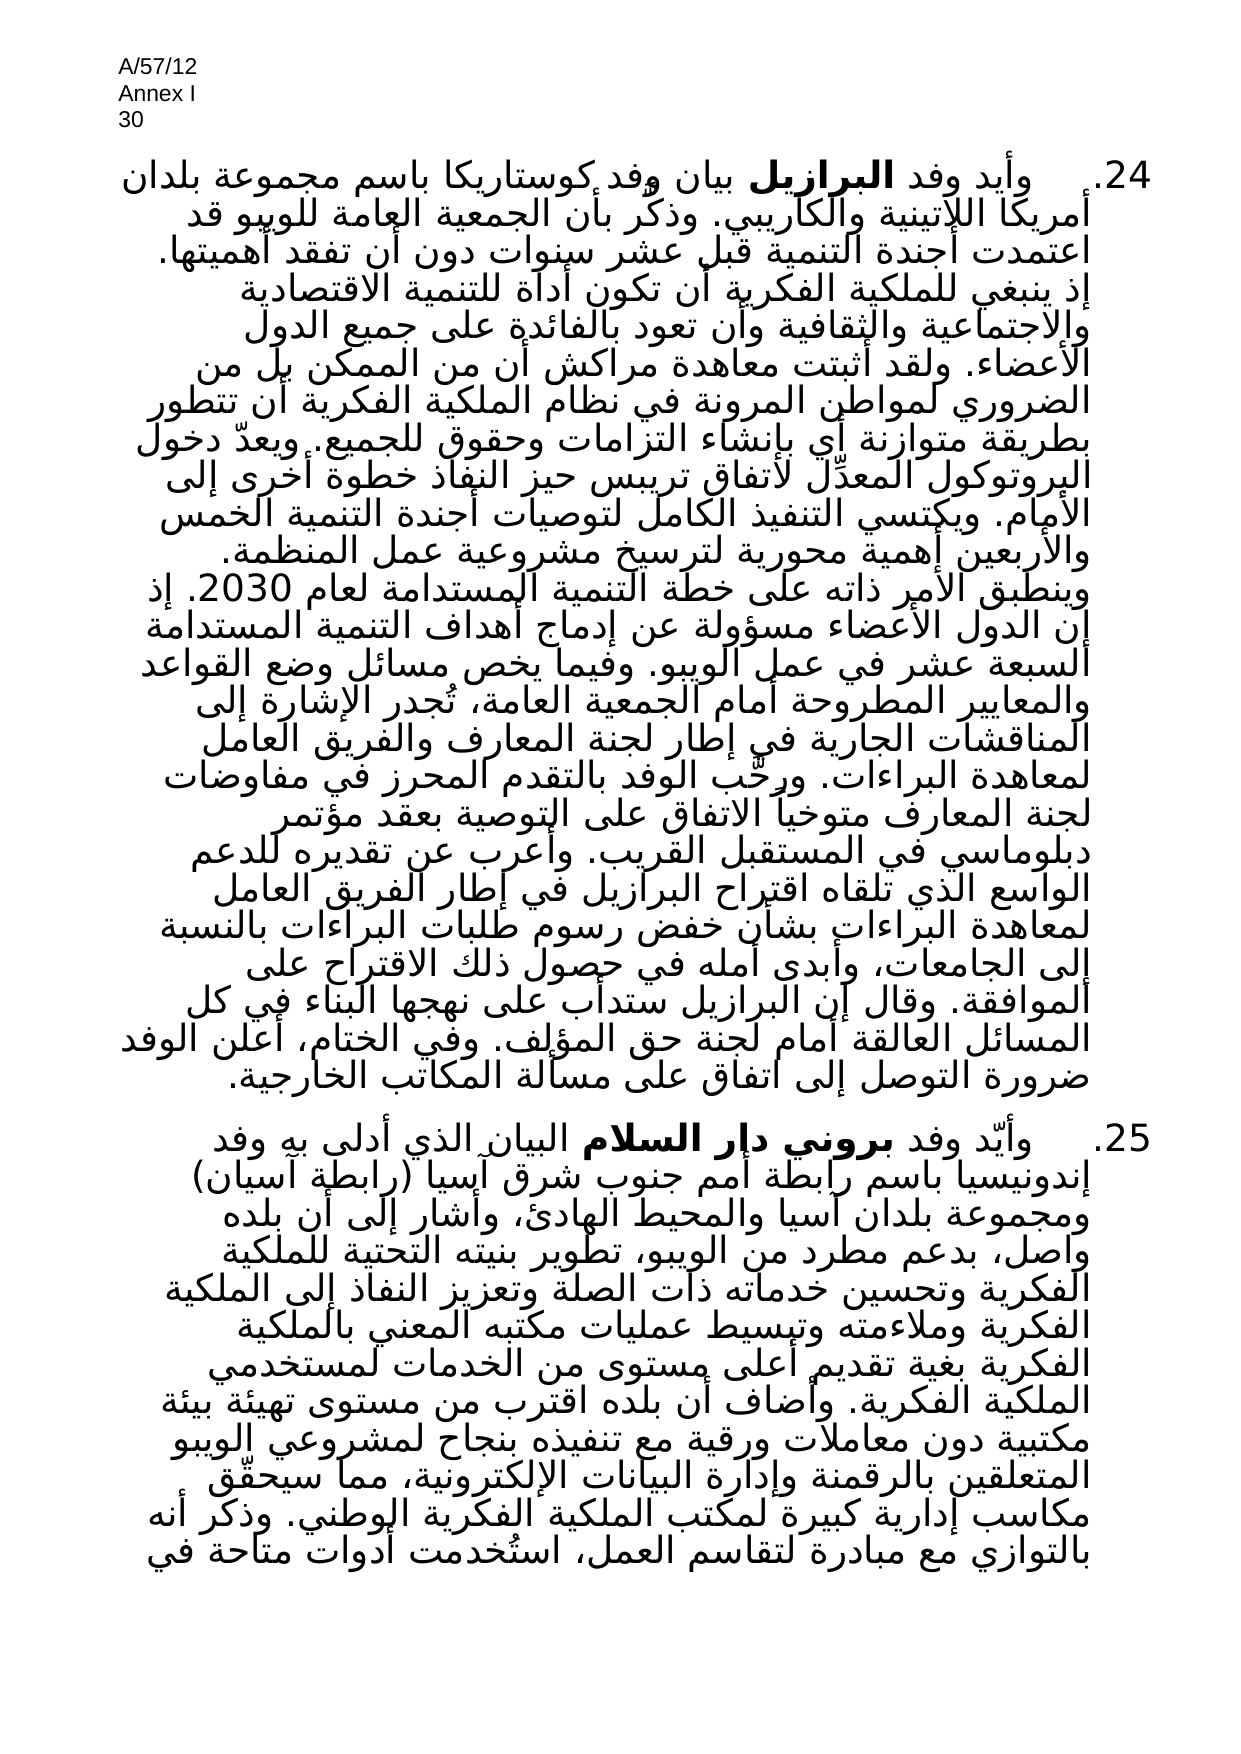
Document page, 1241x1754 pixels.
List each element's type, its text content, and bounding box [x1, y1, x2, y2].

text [118, 1121, 1092, 1571]
text وأيد وفد البرازيل بيان وفد كوستاريكا باسم مجموعة بلدان أمريكا اللاتينية والكاريبي. وذكَّر بأن الجمعية العامة للويبو قد اعتمدت أجندة التنمية قبل عشر سنوات دون أن تفقد أهميتها. إذ ينبغي للملكية الفكرية أن تكون أداة للتنمية الاقتصادية والاجتماعية والثقافية وأن تعود بالفائدة على جميع الدول الأعضاء. ولقد أثبتت معاهدة مراكش أن من الممكن بل من الضروري لمواطن المرونة في نظام الملكية الفكرية أن تتطور بطريقة متوازنة أي بإنشاء التزامات وحقوق للجميع. ويعدّ دخول البروتوكول المعدِّل لاتفاق تريبس حيز النفاذ خطوة أخرى إلى الأمام. ويكتسي التنفيذ الكامل لتوصيات أجندة التنمية الخمس والأربعين أهمية محورية لترسيخ مشروعية عمل المنظمة. وينطبق الأمر ذاته على خطة التنمية المستدامة لعام 2030. إذ إن الدول الأعضاء مسؤولة عن إدماج أهداف التنمية المستدامة السبعة عشر في عمل الويبو. وفيما يخص مسائل وضع القواعد والمعايير المطروحة أمام الجمعية العامة، تُجدر الإشارة إلى المناقشات الجارية في إطار لجنة المعارف والفريق العامل لمعاهدة البراءات. ورحَّب الوفد بالتقدم المحرز في مفاوضات لجنة المعارف متوخياً الاتفاق على التوصية بعقد مؤتمر دبلوماسي في المستقبل القريب. وأعرب عن تقديره للدعم الواسع الذي تلقاه اقتراح البرازيل في إطار الفريق العامل لمعاهدة البراءات بشأن خفض رسوم طلبات البراءات بالنسبة إلى الجامعات، وأبدى أمله في حصول ذلك الاقتراح على الموافقة. وقال إن البرازيل ستدأب على نهجها البناء في كل المسائل العالقة أمام لجنة حق المؤلف. وفي الختام، أعلن الوفد ضرورة التوصل إلى اتفاق على مسألة المكاتب الخارجية. [118, 158, 1092, 1096]
